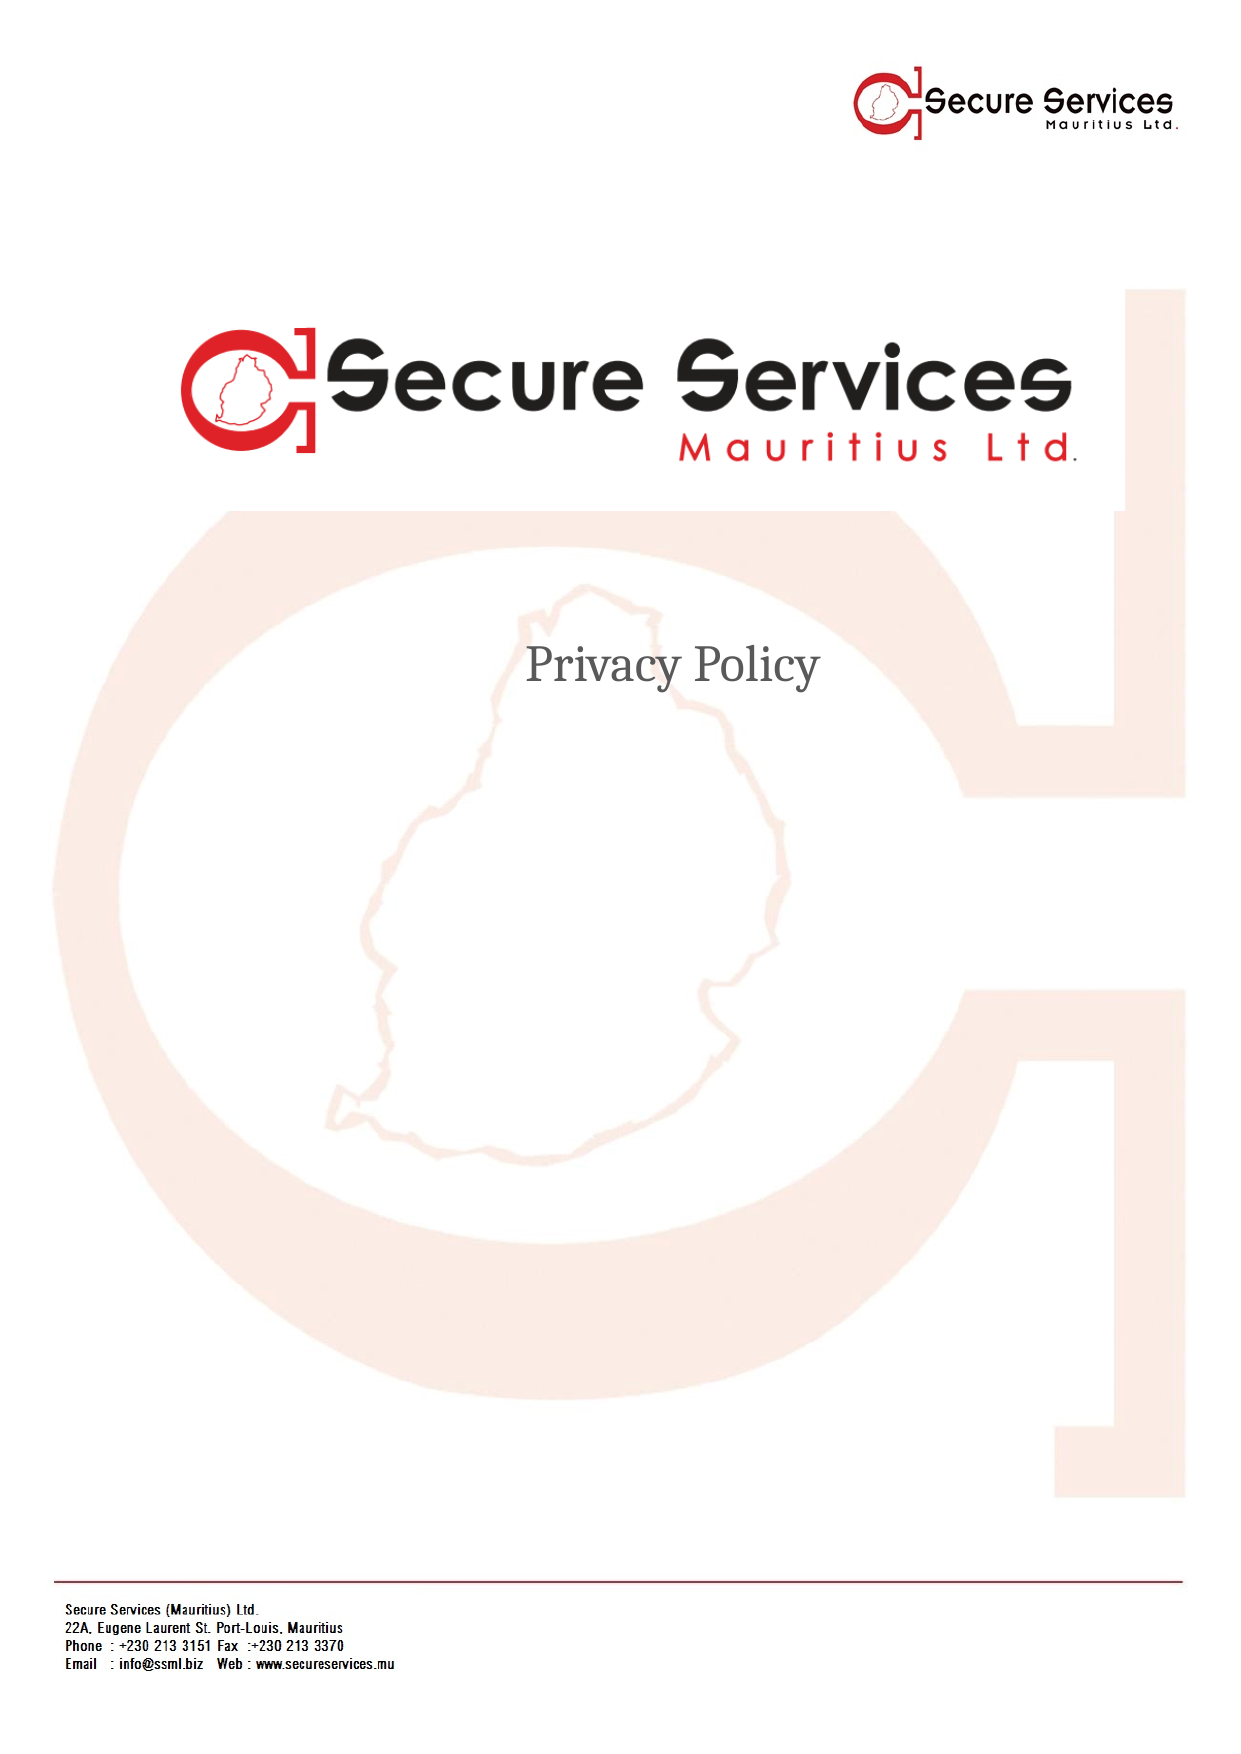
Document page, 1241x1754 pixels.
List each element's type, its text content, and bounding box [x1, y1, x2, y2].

picture [31, 43, 1210, 1711]
text Privacy Policy [450, 635, 1090, 695]
